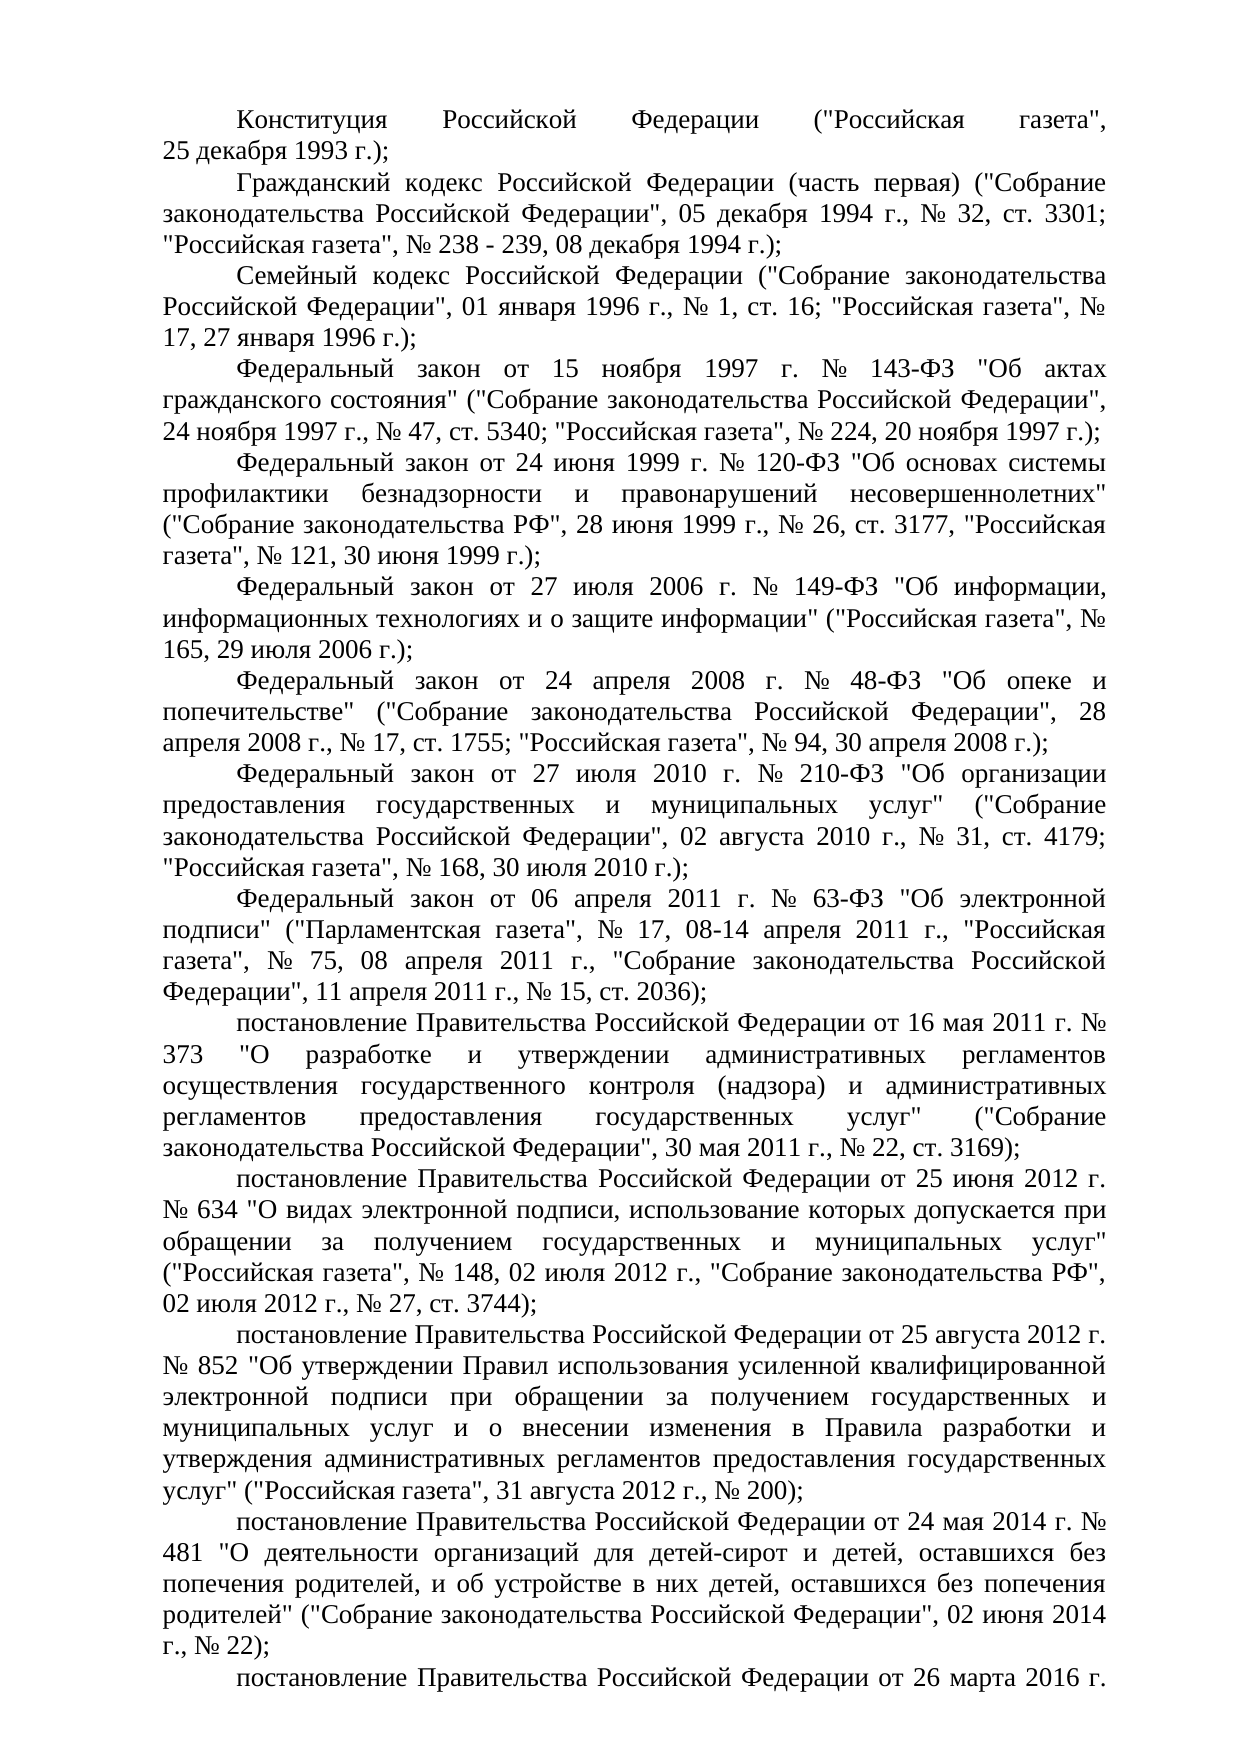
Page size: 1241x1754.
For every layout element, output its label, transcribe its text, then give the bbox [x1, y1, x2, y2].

text постановление Правительства Российской Федерации от 25 июня 2012 г. № 634 "О видах электронной подписи, использование которых допускается при обращении за получением государственных и муниципальных услуг" ("Российская газета", № 148, 02 июля 2012 г., "Собрание законодательства РФ", 02 июля 2012 г., № 27, ст. 3744); [162, 1162, 1107, 1318]
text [162, 1661, 1107, 1692]
text Федеральный закон от 27 июля 2010 г. № 210-ФЗ "Об организации предоставления государственных и муниципальных услуг" ("Собрание законодательства Российской Федерации", 02 августа 2010 г., № 31, ст. 4179; "Российская газета", № 168, 30 июля 2010 г.); [162, 757, 1107, 882]
text Конституция Российской Федерации ("Российская газета", 25 декабря 1993 г.); [162, 103, 1107, 166]
text Федеральный закон от 27 июля 2006 г. № 149-ФЗ "Об информации, информационных технологиях и о защите информации" ("Российская газета", № 165, 29 июля 2006 г.); [162, 571, 1107, 664]
text постановление Правительства Российской Федерации от 24 мая 2014 г. № 481 "О деятельности организаций для детей-сирот и детей, оставшихся без попечения родителей, и об устройстве в них детей, оставшихся без попечения родителей" ("Собрание законодательства Российской Федерации", 02 июня 2014 г., № 22); [162, 1505, 1107, 1661]
text Федеральный закон от 06 апреля 2011 г. № 63-ФЗ "Об электронной подписи" ("Парламентская газета", № 17, 08-14 апреля 2011 г., "Российская газета", № 75, 08 апреля 2011 г., "Собрание законодательства Российской Федерации", 11 апреля 2011 г., № 15, ст. 2036); [162, 882, 1107, 1007]
text Федеральный закон от 24 апреля 2008 г. № 48-ФЗ "Об опеке и попечительстве" ("Собрание законодательства Российской Федерации", 28 апреля 2008 г., № 17, ст. 1755; "Российская газета", № 94, 30 апреля 2008 г.); [162, 664, 1107, 757]
text Семейный кодекс Российской Федерации ("Собрание законодательства Российской Федерации", 01 января 1996 г., № 1, ст. 16; "Российская газета", № 17, 27 января 1996 г.); [162, 259, 1107, 352]
text постановление Правительства Российской Федерации от 25 августа 2012 г. № 852 "Об утверждении Правил использования усиленной квалифицированной электронной подписи при обращении за получением государственных и муниципальных услуг и о внесении изменения в Правила разработки и утверждения административных регламентов предоставления государственных услуг" ("Российская газета", 31 августа 2012 г., № 200); [162, 1318, 1107, 1505]
text Гражданский кодекс Российской Федерации (часть первая) ("Собрание законодательства Российской Федерации", 05 декабря 1994 г., № 32, ст. 3301; "Российская газета", № 238 - 239, 08 декабря 1994 г.); [162, 166, 1107, 259]
text Федеральный закон от 15 ноября 1997 г. № 143-ФЗ "Об актах гражданского состояния" ("Собрание законодательства Российской Федерации", 24 ноября 1997 г., № 47, ст. 5340; "Российская газета", № 224, 20 ноября 1997 г.); [162, 352, 1107, 446]
text постановление Правительства Российской Федерации от 16 мая 2011 г. № 373 "О разработке и утверждении административных регламентов осуществления государственного контроля (надзора) и административных регламентов предоставления государственных услуг" ("Собрание законодательства Российской Федерации", 30 мая 2011 г., № 22, ст. 3169); [162, 1007, 1107, 1162]
text Федеральный закон от 24 июня 1999 г. № 120-ФЗ "Об основах системы профилактики безнадзорности и правонарушений несовершеннолетних" ("Собрание законодательства РФ", 28 июня 1999 г., № 26, ст. 3177, "Российская газета", № 121, 30 июня 1999 г.); [162, 446, 1107, 571]
